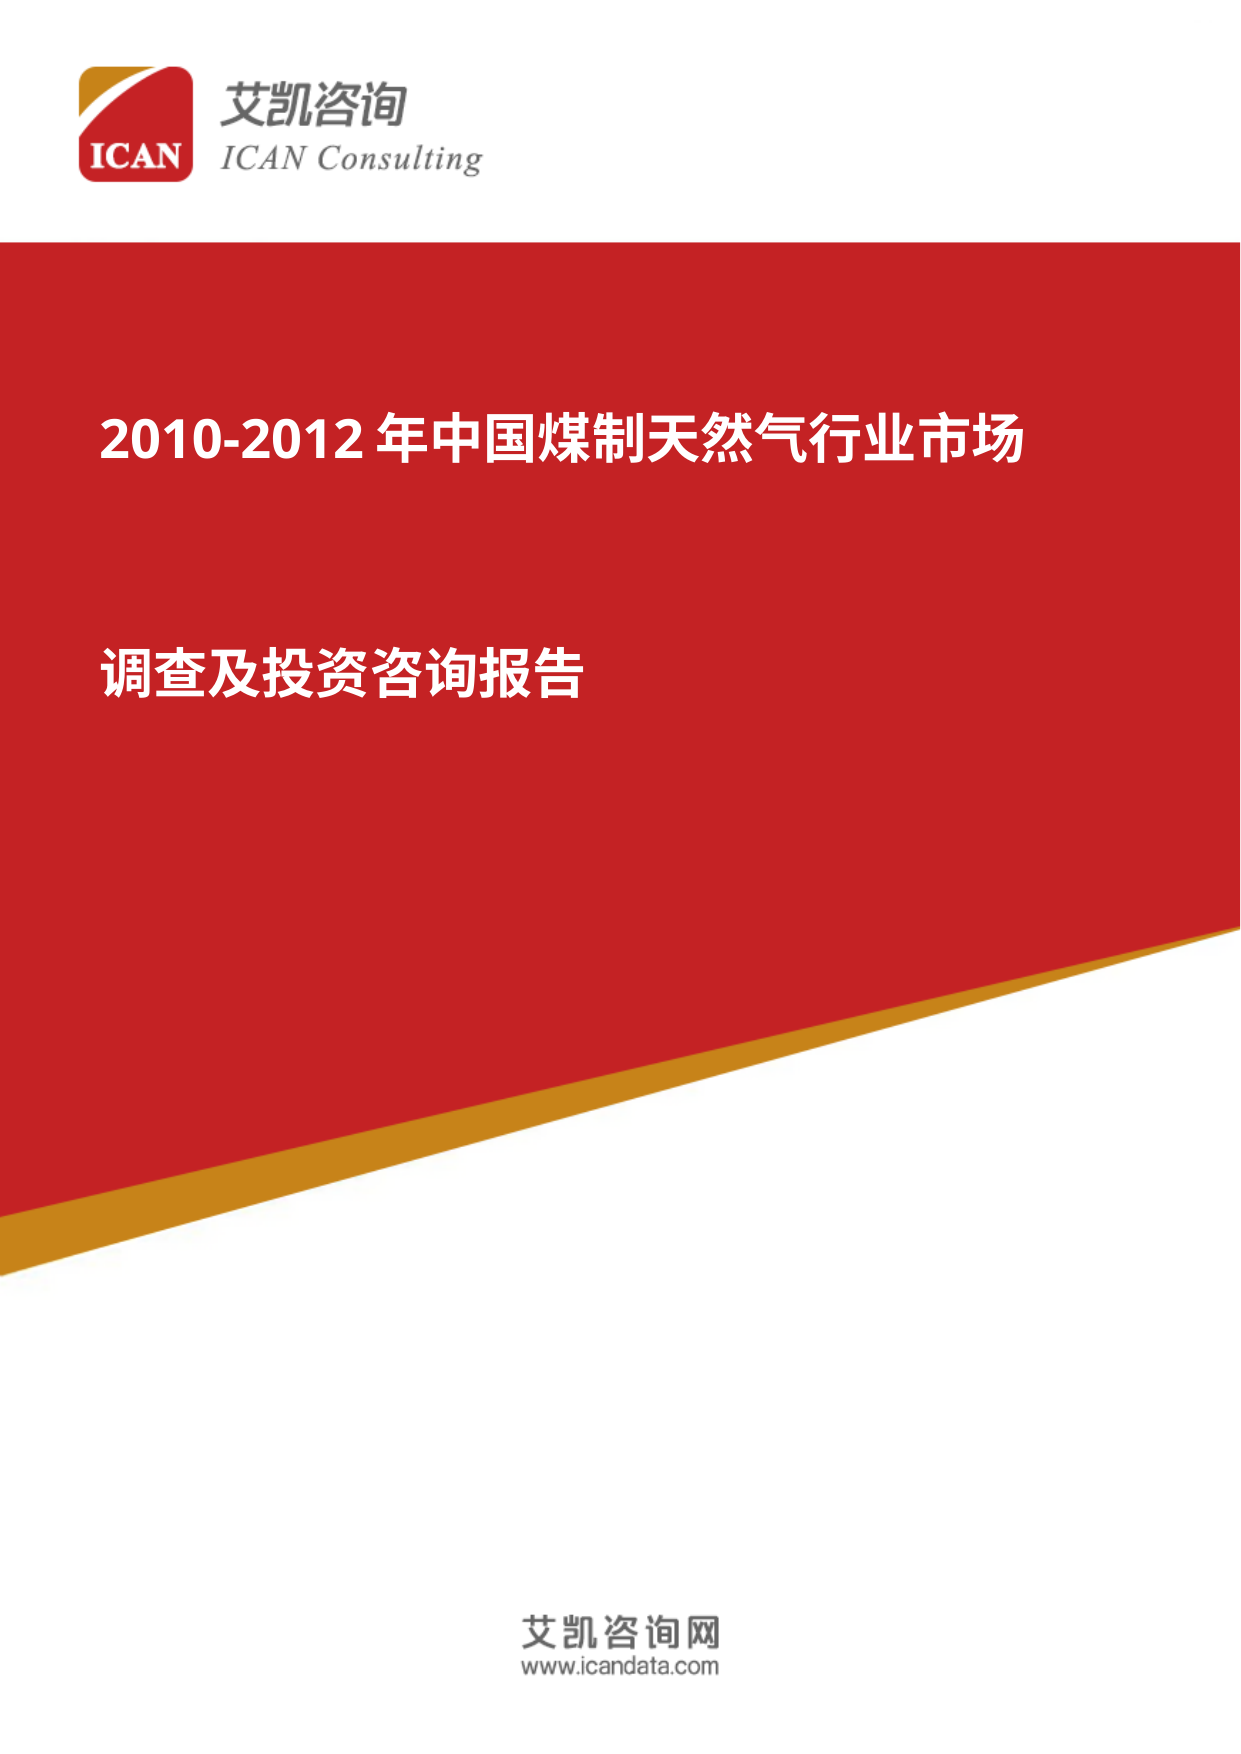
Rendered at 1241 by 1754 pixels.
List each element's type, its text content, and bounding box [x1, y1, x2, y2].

subtitle 2010-2012年中国煤制天然气行业市场调查及投资咨询报告 [99, 386, 1053, 718]
picture [0, 5, 1241, 1754]
